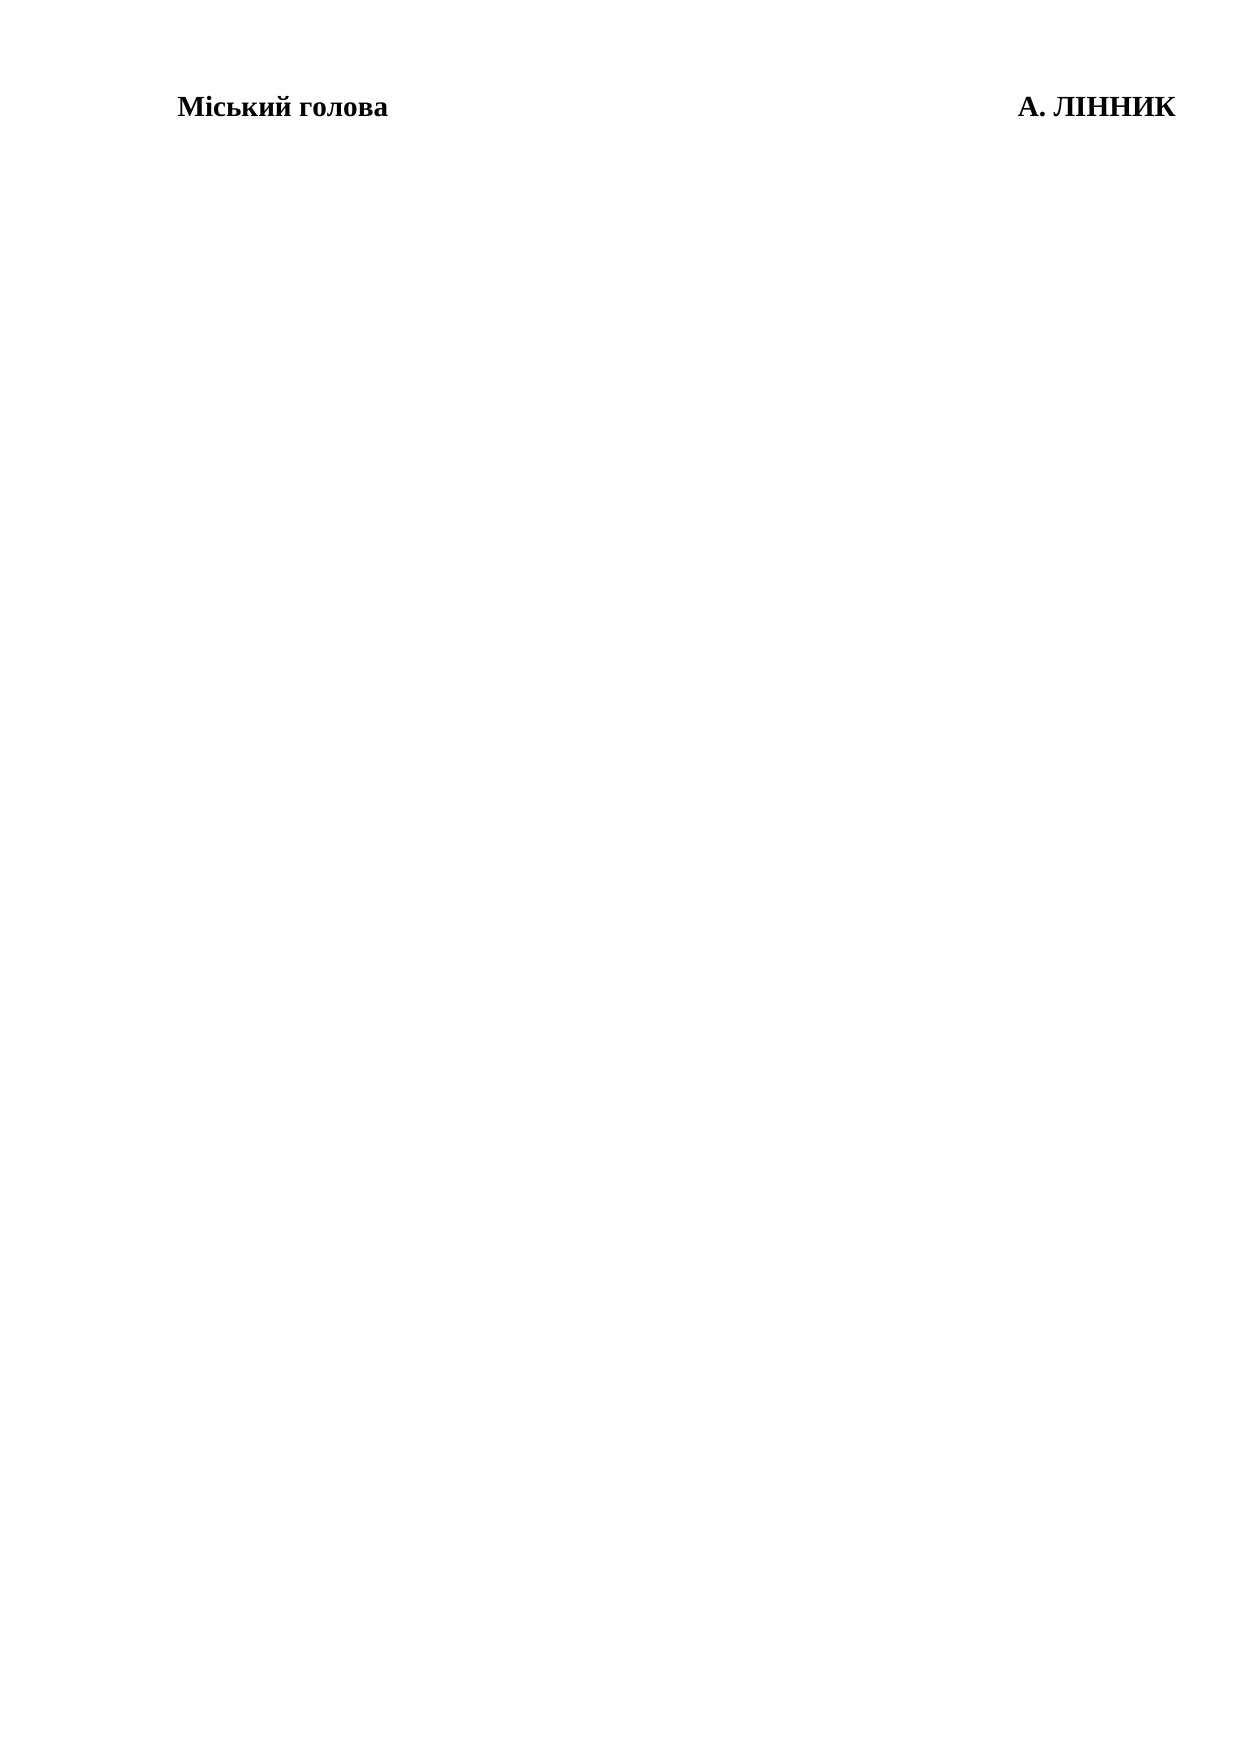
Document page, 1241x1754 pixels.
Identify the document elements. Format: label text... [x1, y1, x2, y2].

text Міський голова А. ЛІННИК [177, 89, 1181, 122]
